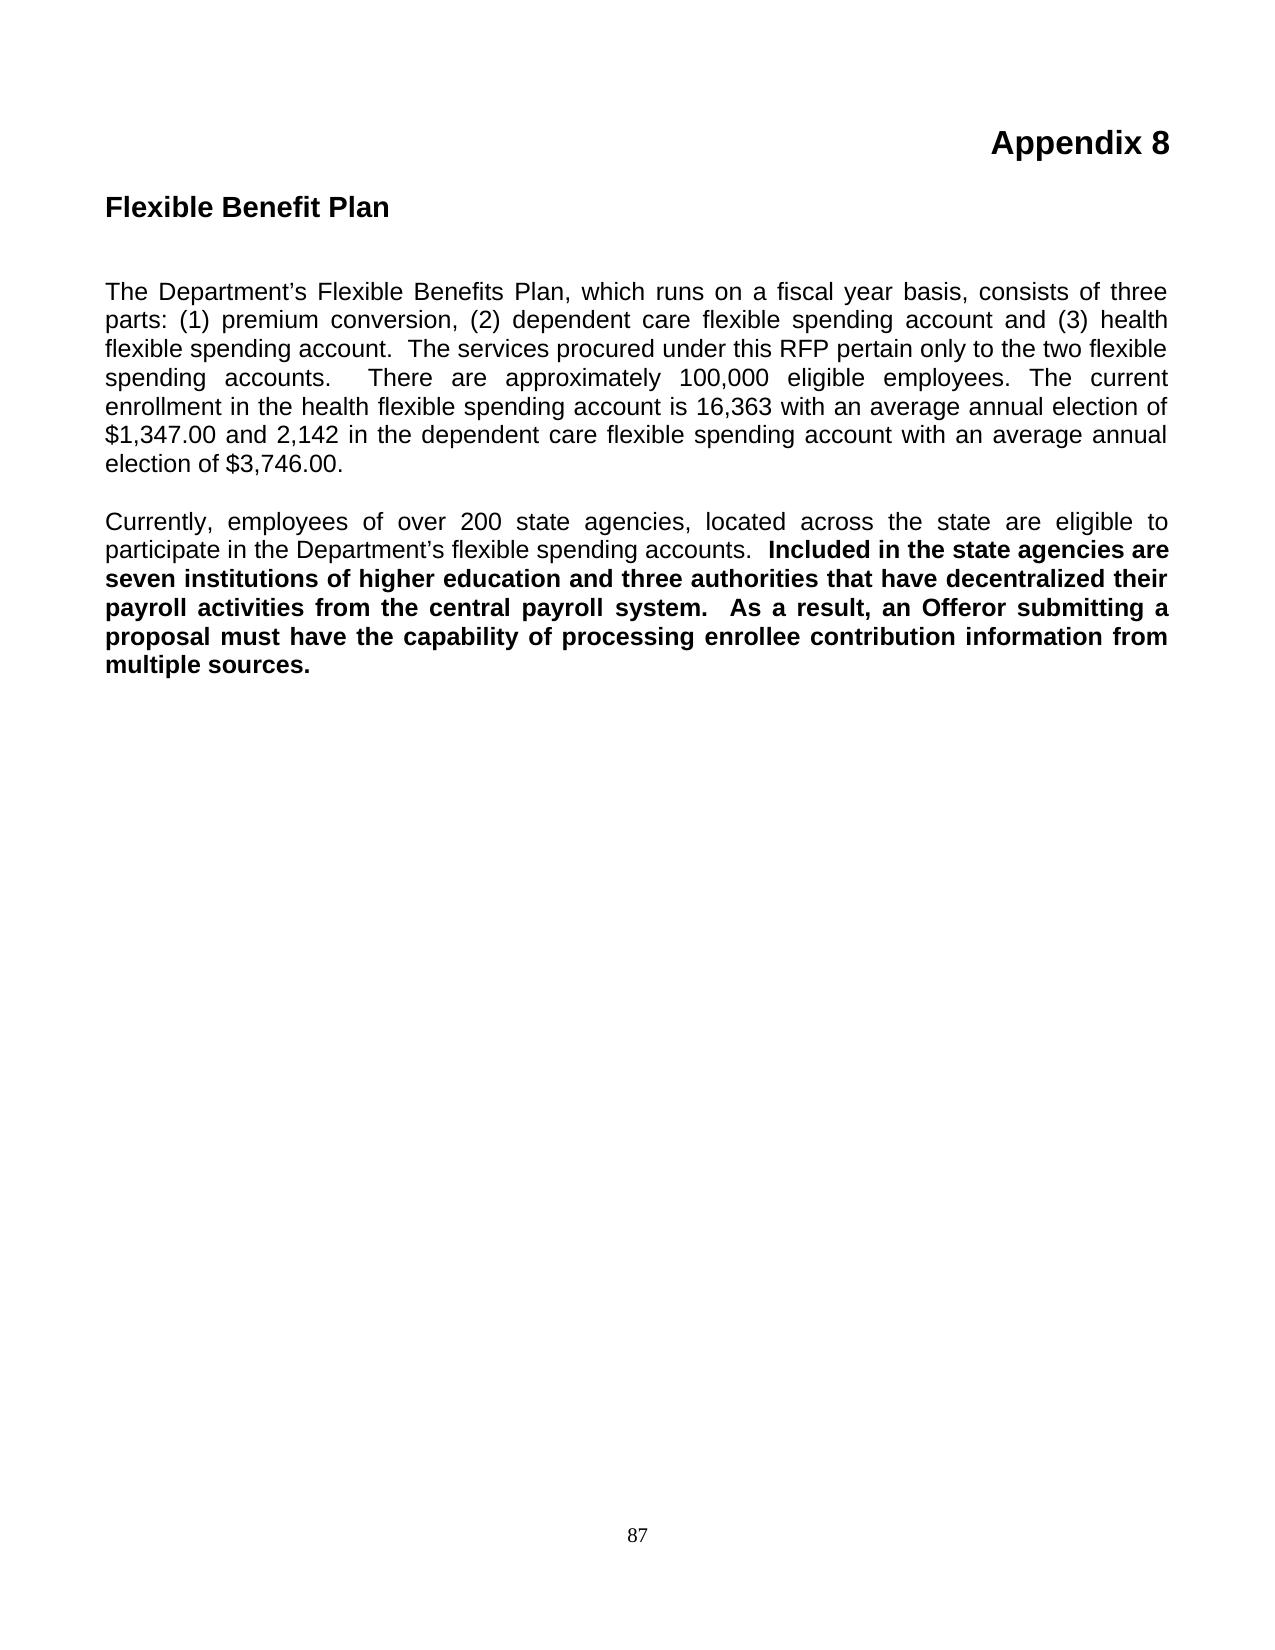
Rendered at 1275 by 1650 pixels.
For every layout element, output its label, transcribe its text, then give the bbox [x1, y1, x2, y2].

text The Department’s Flexible Benefits Plan, which runs on a fiscal year basis, consists of three parts: (1) premium conversion, (2) dependent care flexible spending account and (3) health flexible spending account. The services procured under this RFP pertain only to the two flexible spending accounts. There are approximately 100,000 eligible employees. The current enrollment in the health flexible spending account is 16,363 with an average annual election of $1,347.00 and 2,142 in the dependent care flexible spending account with an average annual election of $3,746.00. [105, 277, 1170, 478]
text Flexible Benefit Plan [105, 190, 1170, 224]
text Currently, employees of over 200 state agencies, located across the state are eligible to participate in the Department’s flexible spending accounts. Included in the state agencies are seven institutions of higher education and three authorities that have decentralized their payroll activities from the central payroll system. As a result, an Offeror submitting a proposal must have the capability of processing enrollee contribution information from multiple sources. [105, 507, 1170, 679]
text Appendix 8 [105, 123, 1170, 162]
